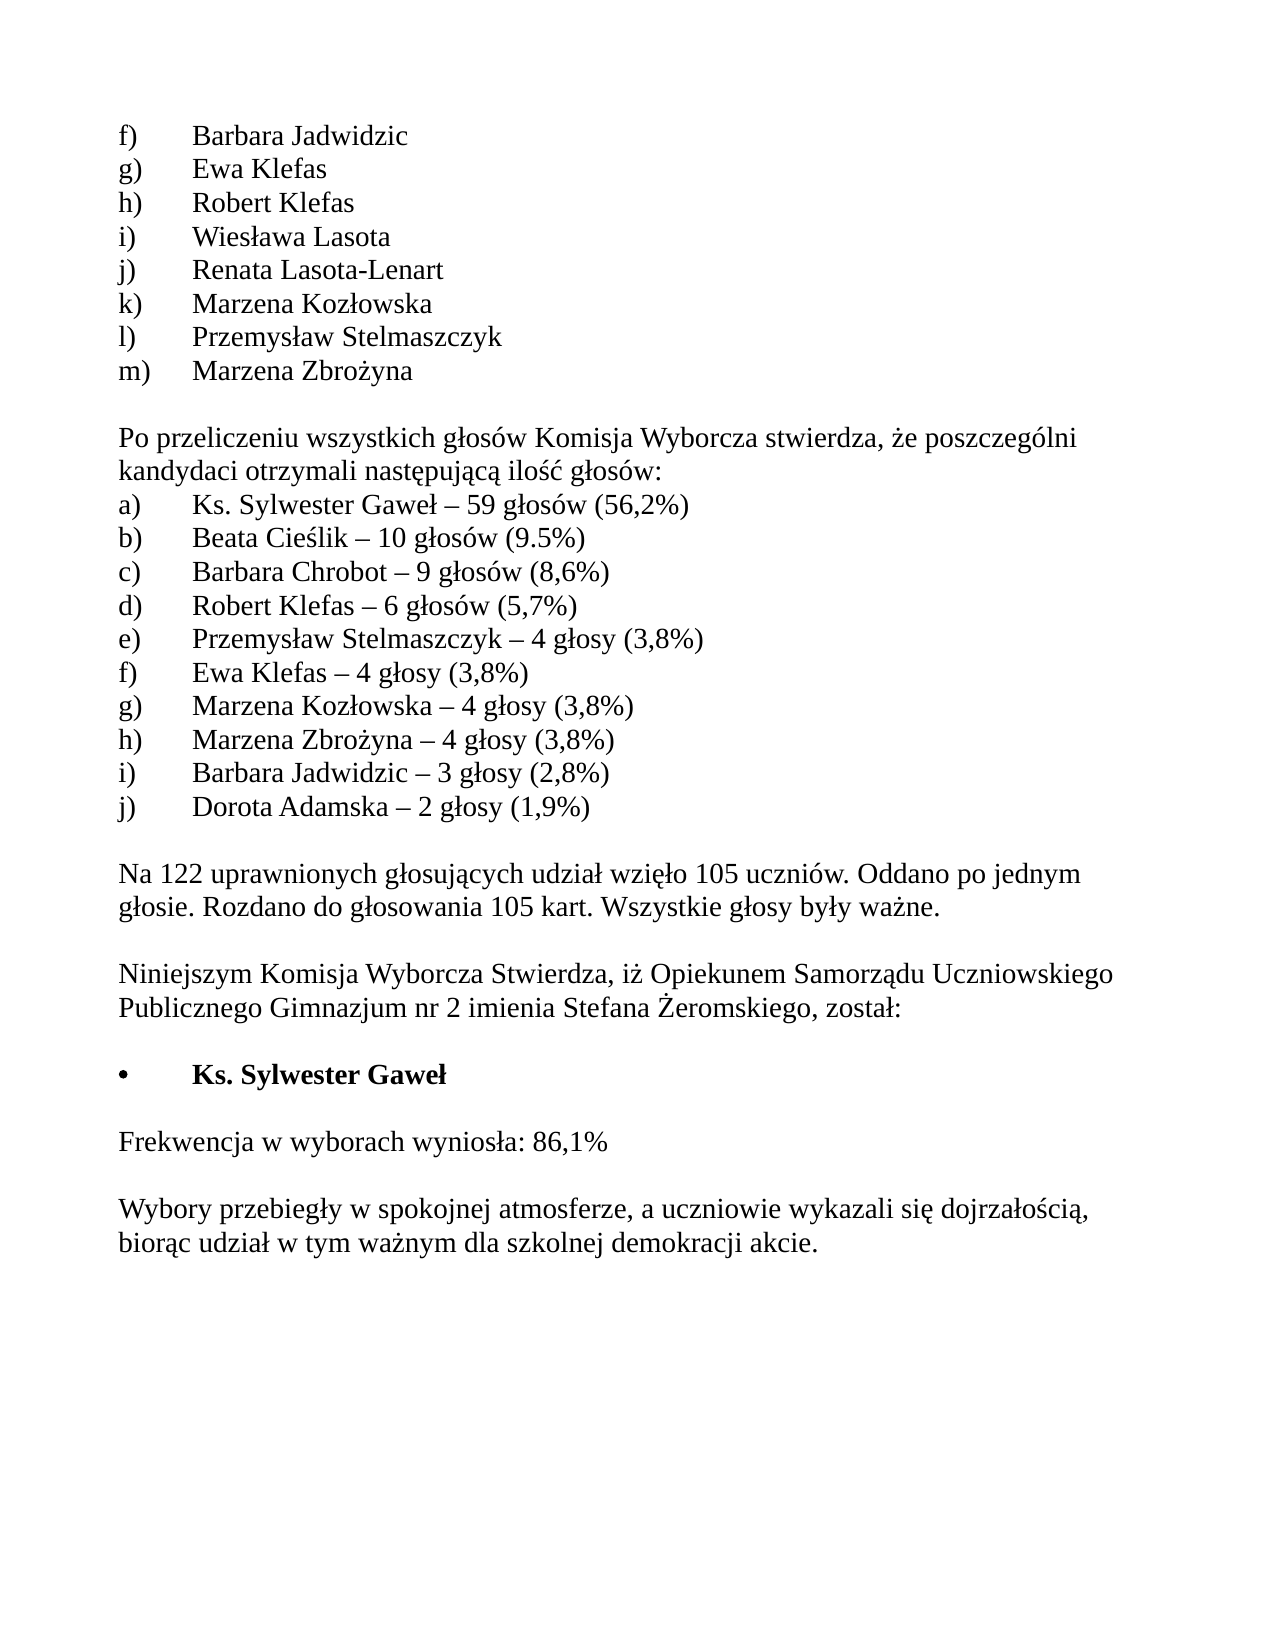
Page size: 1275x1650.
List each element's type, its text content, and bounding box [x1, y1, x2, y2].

list Przemysław Stelmaszczyk – 4 głosy (3,8%) [118, 621, 1157, 655]
list Marzena Zbrożyna – 4 głosy (3,8%) [118, 722, 1157, 755]
list Barbara Jadwidzic – 3 głosy (2,8%) [118, 755, 1157, 789]
list Marzena Kozłowska – 4 głosy (3,8%) [118, 688, 1157, 722]
text Po przeliczeniu wszystkich głosów Komisja Wyborcza stwierdza, że poszczególni kandydaci otrzymali następującą ilość głosów: [118, 420, 1157, 487]
list Robert Klefas [118, 185, 1157, 219]
list Dorota Adamska – 2 głosy (1,9%) [118, 789, 1157, 822]
list Ks. Sylwester Gaweł – 59 głosów (56,2%) [118, 487, 1157, 521]
list Robert Klefas – 6 głosów (5,7%) [118, 588, 1157, 621]
text Wybory przebiegły w spokojnej atmosferze, a uczniowie wykazali się dojrzałością, biorąc udział w tym ważnym dla szkolnej demokracji akcie. [118, 1192, 1157, 1259]
list Marzena Kozłowska [118, 286, 1157, 319]
list Marzena Zbrożyna [118, 353, 1157, 386]
list Przemysław Stelmaszczyk [118, 319, 1157, 353]
text Niniejszym Komisja Wyborcza Stwierdza, iż Opiekunem Samorządu Uczniowskiego Publicznego Gimnazjum nr 2 imienia Stefana Żeromskiego, został: [118, 957, 1157, 1024]
list Ewa Klefas [118, 152, 1157, 185]
list Wiesława Lasota [118, 219, 1157, 252]
list Barbara Jadwidzic [118, 118, 1157, 152]
text Frekwencja w wyborach wyniosła: 86,1% [118, 1124, 1157, 1158]
list Beata Cieślik – 10 głosów (9.5%) [118, 521, 1157, 554]
list Ewa Klefas – 4 głosy (3,8%) [118, 655, 1157, 688]
list Ks. Sylwester Gaweł [118, 1057, 1157, 1091]
list Renata Lasota-Lenart [118, 252, 1157, 286]
text Na 122 uprawnionych głosujących udział wzięło 105 uczniów. Oddano po jednym głosie. Rozdano do głosowania 105 kart. Wszystkie głosy były ważne. [118, 856, 1157, 923]
list Barbara Chrobot – 9 głosów (8,6%) [118, 554, 1157, 588]
